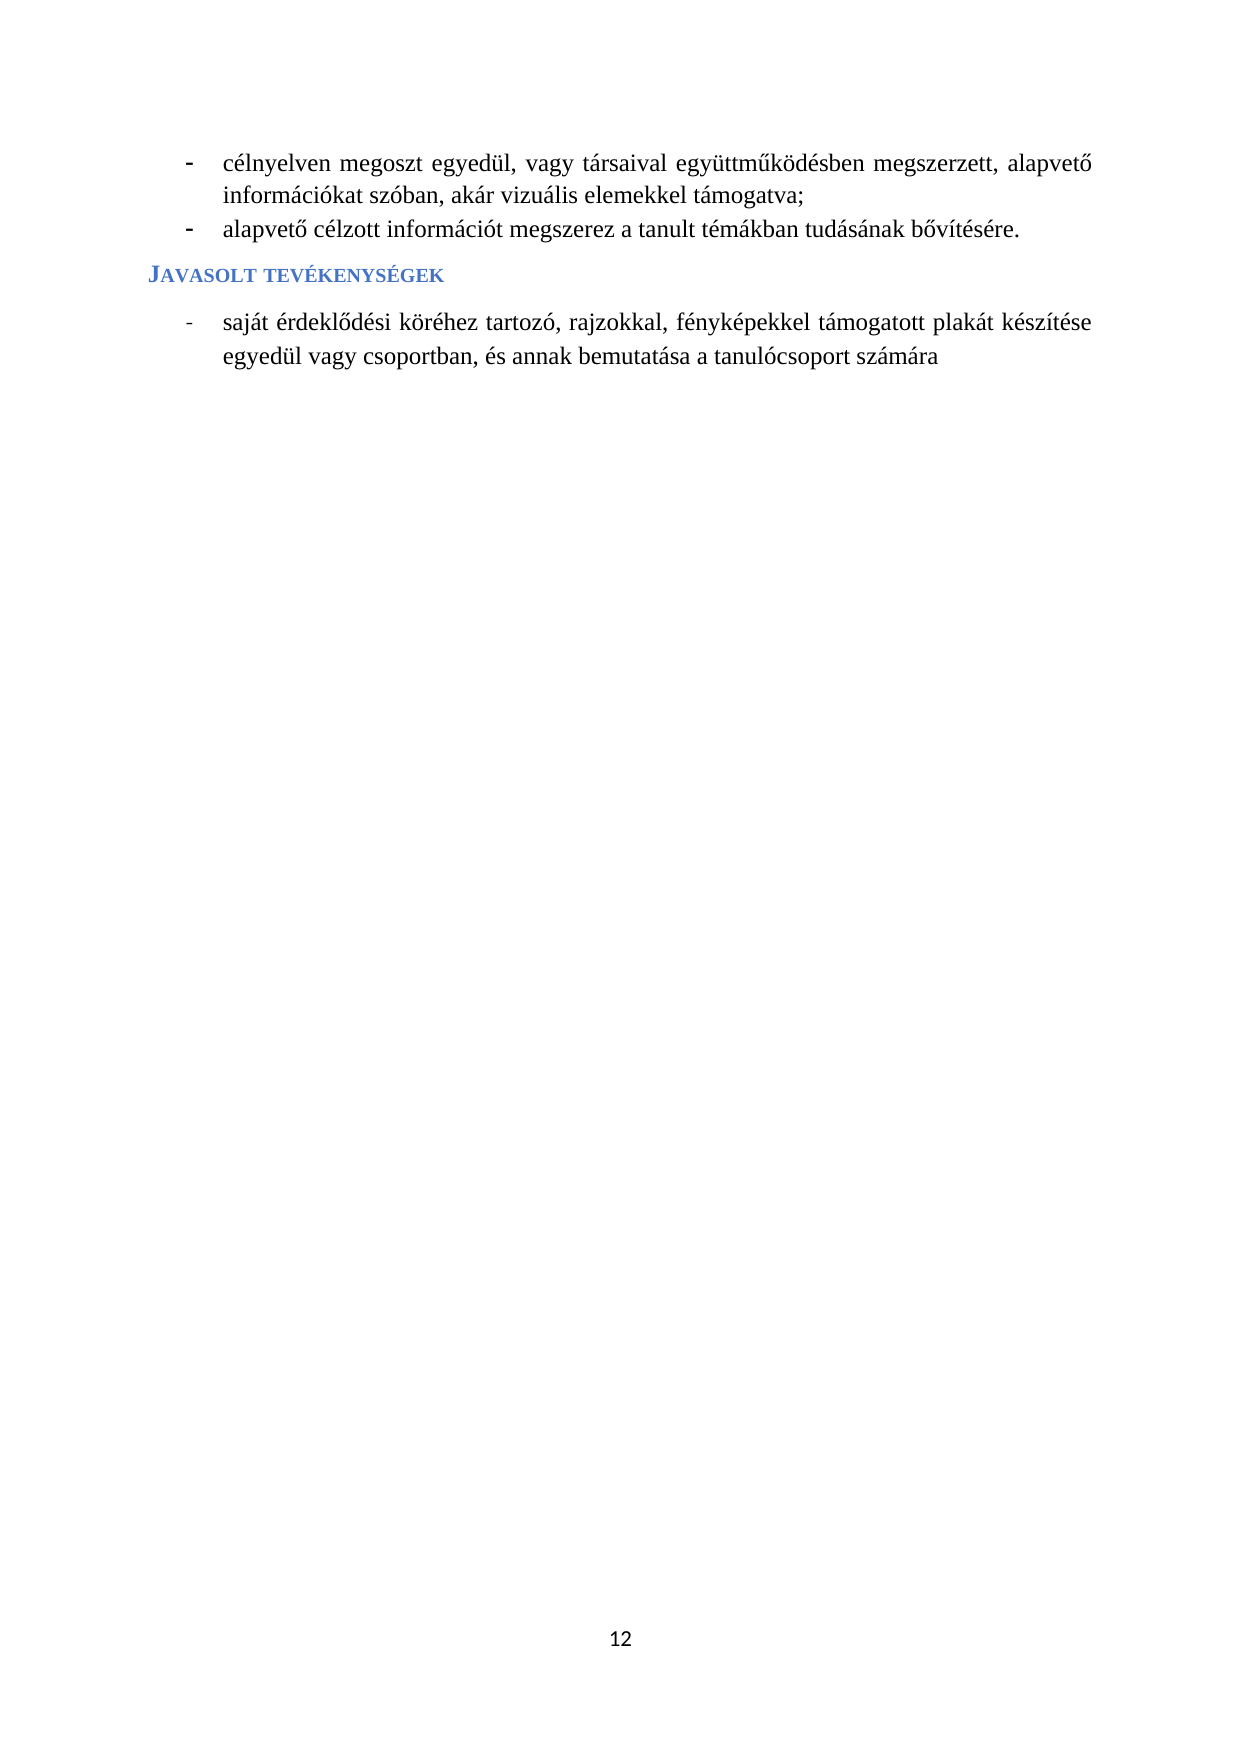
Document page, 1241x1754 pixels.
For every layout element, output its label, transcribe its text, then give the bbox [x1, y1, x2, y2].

text Javasolt tevékenységek [148, 259, 1093, 288]
list saját érdeklődési köréhez tartozó, rajzokkal, fényképekkel támogatott plakát készítése egyedül vagy csoportban, és annak bemutatása a tanulócsoport számára [185, 307, 1093, 369]
list alapvető célzott információt megszerez a tanult témákban tudásának bővítésére. [185, 214, 1093, 242]
list célnyelven megoszt egyedül, vagy társaival együttműködésben megszerzett, alapvető információkat szóban, akár vizuális elemekkel támogatva; [185, 148, 1093, 209]
